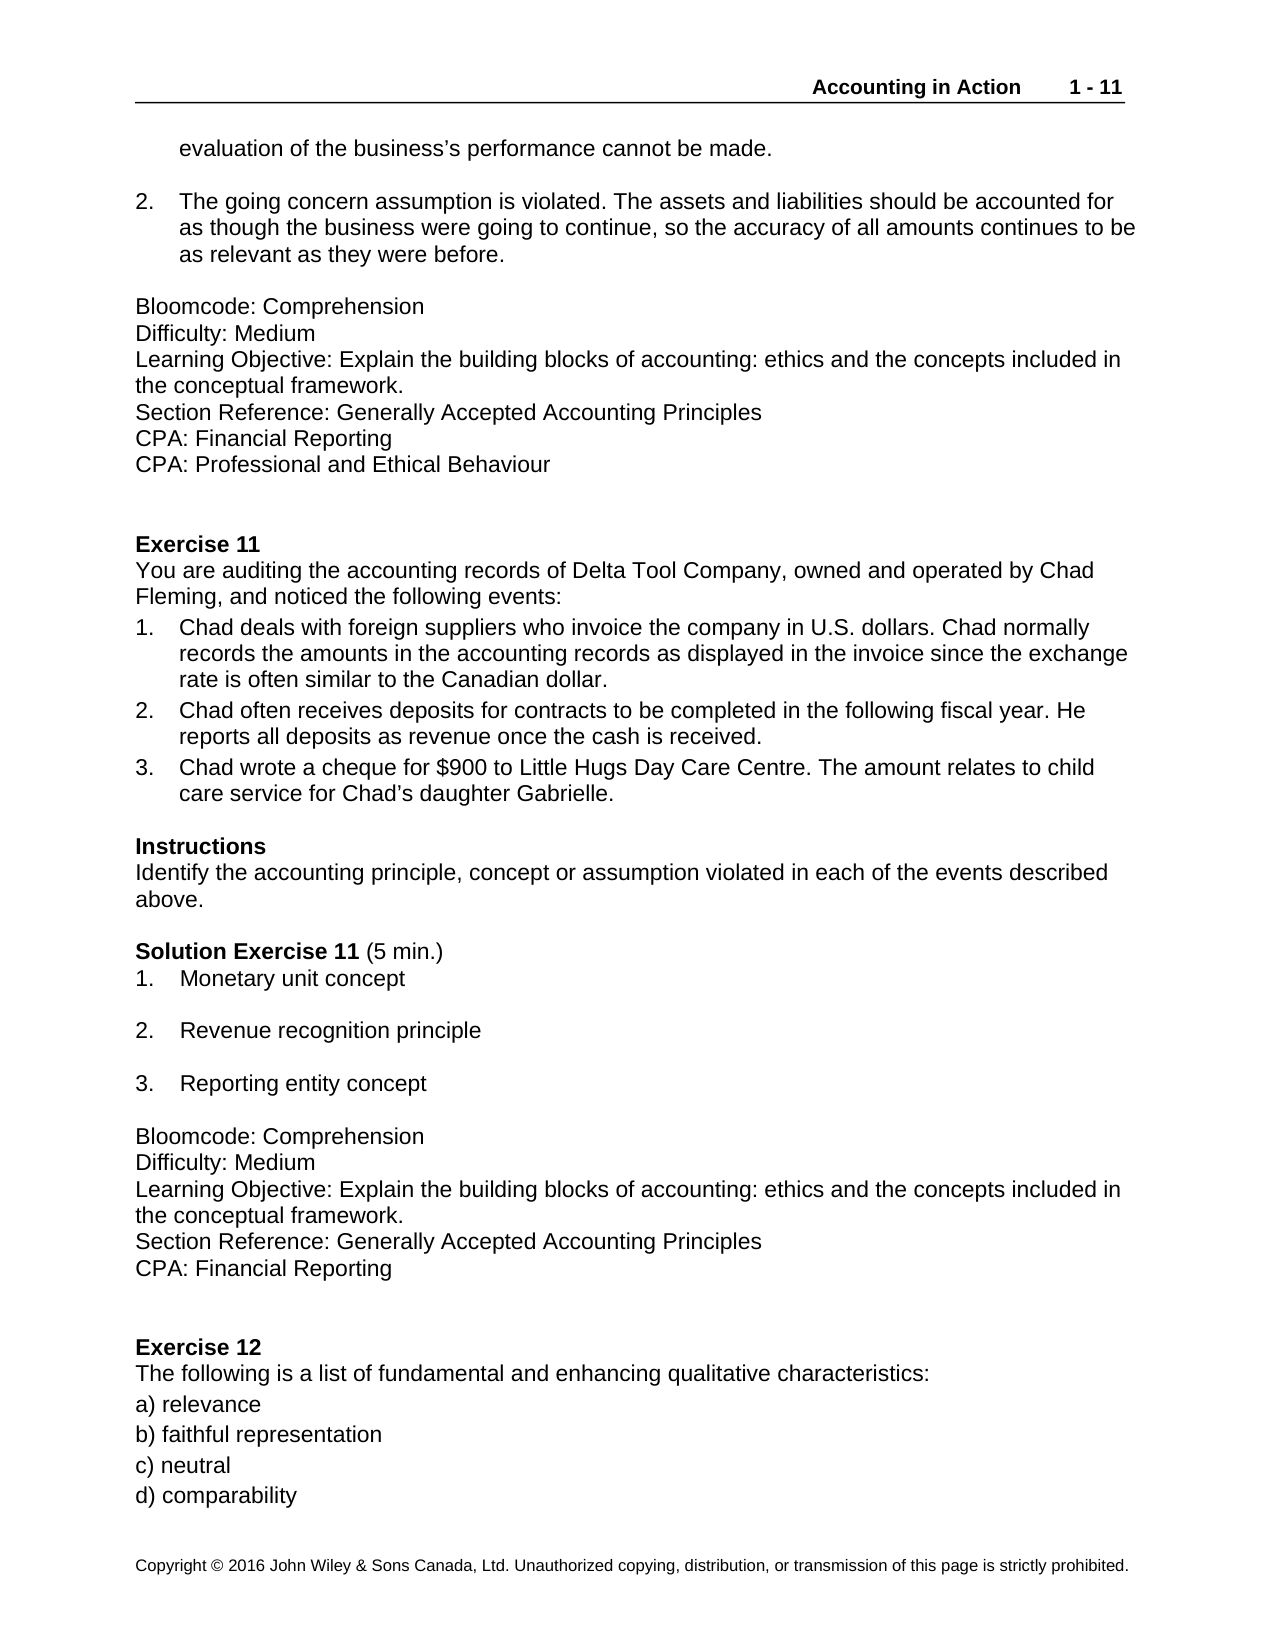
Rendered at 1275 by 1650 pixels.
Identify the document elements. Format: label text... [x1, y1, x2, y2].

text b) faithful representation [135, 1421, 1140, 1447]
text c) neutral [135, 1452, 1140, 1478]
text d) comparability [135, 1482, 1140, 1508]
text 1. Chad deals with foreign suppliers who invoice the company in U.S. dollars. Chad normally records the amounts in the accounting records as displayed in the invoice since the exchange rate is often similar to the Canadian dollar. [135, 614, 1140, 693]
text Section Reference: Generally Accepted Accounting Principles [135, 1228, 1140, 1254]
text Identify the accounting principle, concept or assumption violated in each of the events described above. [135, 859, 1140, 912]
subtitle Exercise 11 [135, 531, 1140, 557]
subtitle Exercise 12 [135, 1334, 1140, 1360]
text Bloomcode: Comprehension [135, 1123, 1140, 1149]
text a) relevance [135, 1391, 1140, 1417]
text Bloomcode: Comprehension [135, 293, 1140, 320]
list Difficulty: Medium [135, 1149, 1140, 1176]
text 2. Chad often receives deposits for contracts to be completed in the following fiscal year. He reports all deposits as revenue once the cash is received. [135, 697, 1140, 750]
text CPA: Professional and Ethical Behaviour [135, 451, 1140, 478]
text CPA: Financial Reporting [135, 425, 1140, 451]
list Difficulty: Medium [135, 320, 1140, 346]
text 1. Monetary unit concept [135, 965, 1140, 991]
text 2. The going concern assumption is violated. The assets and liabilities should be accounted for as though the business were going to continue, so the accuracy of all amounts continues to be as relevant as they were before. [135, 188, 1140, 267]
subtitle Solution Exercise 11 (5 min.) [135, 938, 1140, 965]
text 3. Reporting entity concept [135, 1070, 1140, 1096]
text You are auditing the accounting records of Delta Tool Company, owned and operated by Chad Fleming, and noticed the following events: [135, 557, 1140, 609]
text CPA: Financial Reporting [135, 1254, 1140, 1281]
text Section Reference: Generally Accepted Accounting Principles [135, 399, 1140, 425]
text Instructions [135, 833, 1140, 859]
text Learning Objective: Explain the building blocks of accounting: ethics and the concepts included in the conceptual framework. [135, 1176, 1140, 1228]
text The following is a list of fundamental and enhancing qualitative characteristics: [135, 1360, 1140, 1386]
text Learning Objective: Explain the building blocks of accounting: ethics and the concepts included in the conceptual framework. [135, 346, 1140, 399]
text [135, 135, 1140, 162]
text 2. Revenue recognition principle [135, 1017, 1140, 1044]
text 3. Chad wrote a cheque for $900 to Little Hugs Day Care Centre. The amount relates to child care service for Chad’s daughter Gabrielle. [135, 754, 1140, 807]
